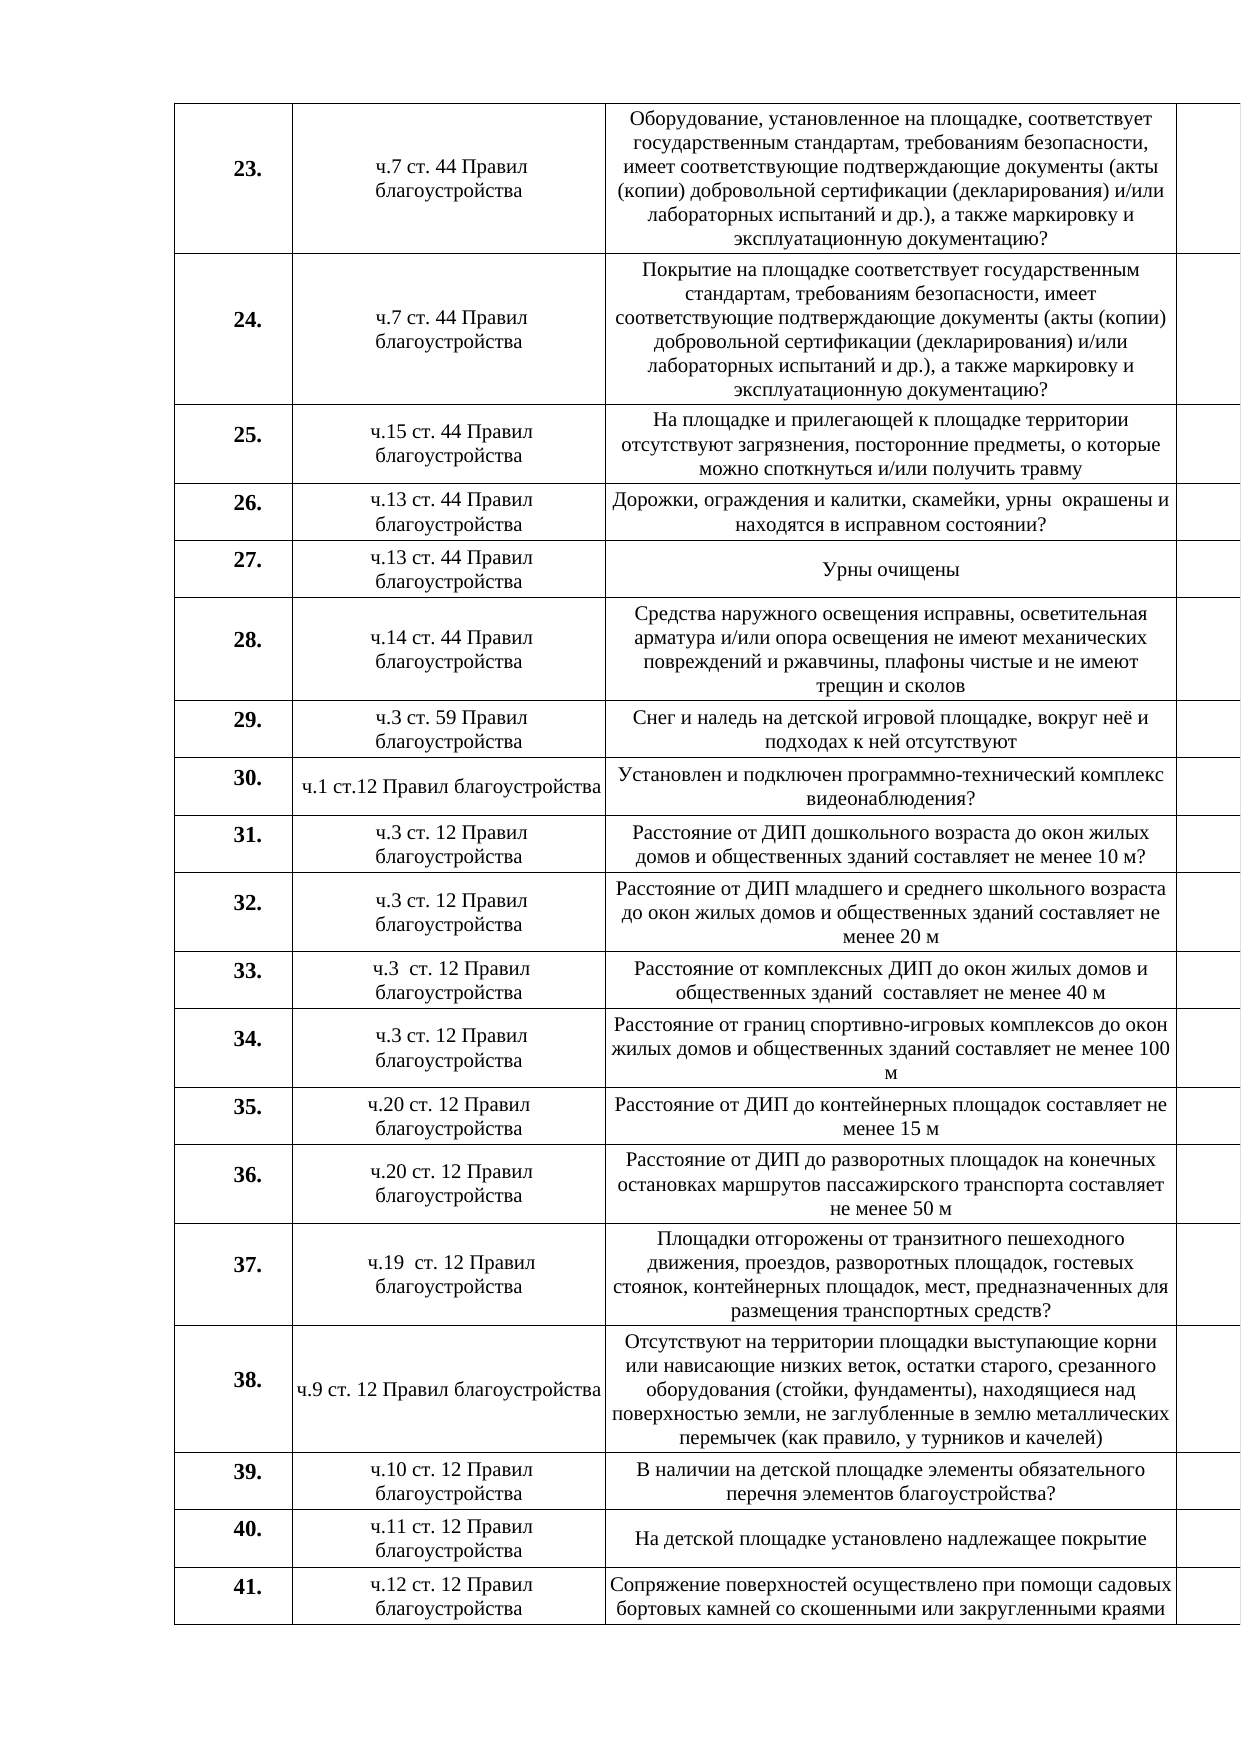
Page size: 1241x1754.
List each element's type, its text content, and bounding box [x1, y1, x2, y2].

table_cell ч.3 ст. 12 Правил благоустройства [293, 873, 605, 951]
table_cell ч.10 ст. 12 Правил благоустройства [293, 1453, 605, 1509]
table_cell [1177, 541, 1240, 597]
table_cell Отсутствуют на территории площадки выступающие корни или нависающие низких веток, остатки старого, срезанного оборудования (стойки, фундаменты), находящиеся над поверхностью земли, не заглубленные в землю металлических перемычек (как правило, у турников и качелей) [606, 1326, 1176, 1452]
table_cell ч.19 ст. 12 Правил благоустройства [293, 1224, 605, 1325]
table_cell ч.3 ст. 12 Правил благоустройства [293, 816, 605, 872]
table_cell [1177, 1568, 1240, 1624]
table_cell Расстояние от границ спортивно-игровых комплексов до окон жилых домов и общественных зданий составляет не менее 100 м [606, 1009, 1176, 1087]
table_cell [175, 1453, 292, 1509]
table_cell [1177, 701, 1240, 757]
table_cell [175, 1145, 292, 1222]
table_cell ч.7 ст. 44 Правил благоустройства [293, 104, 605, 253]
table_cell [175, 701, 292, 757]
table_cell [1177, 1088, 1240, 1144]
table_cell [1177, 1224, 1240, 1325]
table_cell Средства наружного освещения исправны, осветительная арматура и/или опора освещения не имеют механических повреждений и ржавчины, плафоны чистые и не имеют трещин и сколов [606, 598, 1176, 700]
table_cell Расстояние от ДИП до контейнерных площадок составляет не менее 15 м [606, 1088, 1176, 1144]
table_cell [1177, 598, 1240, 700]
table_cell [175, 598, 292, 700]
table_cell На детской площадке установлено надлежащее покрытие [606, 1510, 1176, 1567]
table_cell Площадки отгорожены от транзитного пешеходного движения, проездов, разворотных площадок, гостевых стоянок, контейнерных площадок, мест, предназначенных для размещения транспортных средств? [606, 1224, 1176, 1325]
table_cell Снег и наледь на детской игровой площадке, вокруг неё и подходах к ней отсутствуют [606, 701, 1176, 757]
table_cell [1177, 758, 1240, 815]
table_cell [175, 1568, 292, 1624]
table_cell [1177, 1510, 1240, 1567]
table_cell ч.20 ст. 12 Правил благоустройства [293, 1145, 605, 1222]
table_cell Оборудование, установленное на площадке, соответствует государственным стандартам, требованиям безопасности, имеет соответствующие подтверждающие документы (акты (копии) добровольной сертификации (декларирования) и/или лабораторных испытаний и др.), а также маркировку и эксплуатационную документацию? [606, 104, 1176, 253]
table_cell ч.13 ст. 44 Правил благоустройства [293, 541, 605, 597]
table_cell [175, 541, 292, 597]
table_cell [1177, 1453, 1240, 1509]
table_cell [1177, 484, 1240, 540]
table_cell [1177, 405, 1240, 482]
table_cell [1177, 1009, 1240, 1087]
table_cell [175, 1326, 292, 1452]
table_cell [175, 405, 292, 482]
table_cell Расстояние от комплексных ДИП до окон жилых домов и общественных зданий составляет не менее 40 м [606, 952, 1176, 1008]
table_cell Покрытие на площадке соответствует государственным стандартам, требованиям безопасности, имеет соответствующие подтверждающие документы (акты (копии) добровольной сертификации (декларирования) и/или лабораторных испытаний и др.), а также маркировку и эксплуатационную документацию? [606, 254, 1176, 404]
table_cell ч.15 ст. 44 Правил благоустройства [293, 405, 605, 482]
table_cell ч.1 ст.12 Правил благоустройства [293, 758, 605, 815]
table_cell [1177, 873, 1240, 951]
table_cell Урны очищены [606, 541, 1176, 597]
table_cell [1177, 816, 1240, 872]
table_cell [1177, 254, 1240, 404]
table_cell [1177, 1326, 1240, 1452]
table_cell [175, 873, 292, 951]
table_cell [175, 1009, 292, 1087]
table_cell ч.3 ст. 12 Правил благоустройства [293, 952, 605, 1008]
table_cell [175, 816, 292, 872]
table_cell [1177, 1145, 1240, 1222]
table_cell ч.3 ст. 12 Правил благоустройства [293, 1009, 605, 1087]
table_cell [175, 952, 292, 1008]
table_cell [175, 254, 292, 404]
table_cell Сопряжение поверхностей осуществлено при помощи садовых бортовых камней со скошенными или закругленными краями [606, 1568, 1176, 1624]
table_cell ч.7 ст. 44 Правил благоустройства [293, 254, 605, 404]
table_cell [175, 484, 292, 540]
table_cell [1177, 952, 1240, 1008]
table_cell В наличии на детской площадке элементы обязательного перечня элементов благоустройства? [606, 1453, 1176, 1509]
table_cell Установлен и подключен программно-технический комплекс видеонаблюдения? [606, 758, 1176, 815]
table_cell [175, 758, 292, 815]
table_cell Расстояние от ДИП до разворотных площадок на конечных остановках маршрутов пассажирского транспорта составляет не менее 50 м [606, 1145, 1176, 1222]
table_cell ч.12 ст. 12 Правил благоустройства [293, 1568, 605, 1624]
table_cell [175, 104, 292, 253]
table_cell Расстояние от ДИП младшего и среднего школьного возраста до окон жилых домов и общественных зданий составляет не менее 20 м [606, 873, 1176, 951]
table_cell ч.11 ст. 12 Правил благоустройства [293, 1510, 605, 1567]
table_cell [1177, 104, 1240, 253]
table_cell На площадке и прилегающей к площадке территории отсутствуют загрязнения, посторонние предметы, о которые можно споткнуться и/или получить травму [606, 405, 1176, 482]
table_cell [175, 1224, 292, 1325]
table_cell ч.9 ст. 12 Правил благоустройства [293, 1326, 605, 1452]
table_cell Дорожки, ограждения и калитки, скамейки, урны окрашены и находятся в исправном состоянии? [606, 484, 1176, 540]
table_cell ч.14 ст. 44 Правил благоустройства [293, 598, 605, 700]
table_cell [175, 1088, 292, 1144]
table_cell ч.20 ст. 12 Правил благоустройства [293, 1088, 605, 1144]
table_cell Расстояние от ДИП дошкольного возраста до окон жилых домов и общественных зданий составляет не менее 10 м? [606, 816, 1176, 872]
table_cell [175, 1510, 292, 1567]
table_cell ч.3 ст. 59 Правил благоустройства [293, 701, 605, 757]
table_cell ч.13 ст. 44 Правил благоустройства [293, 484, 605, 540]
